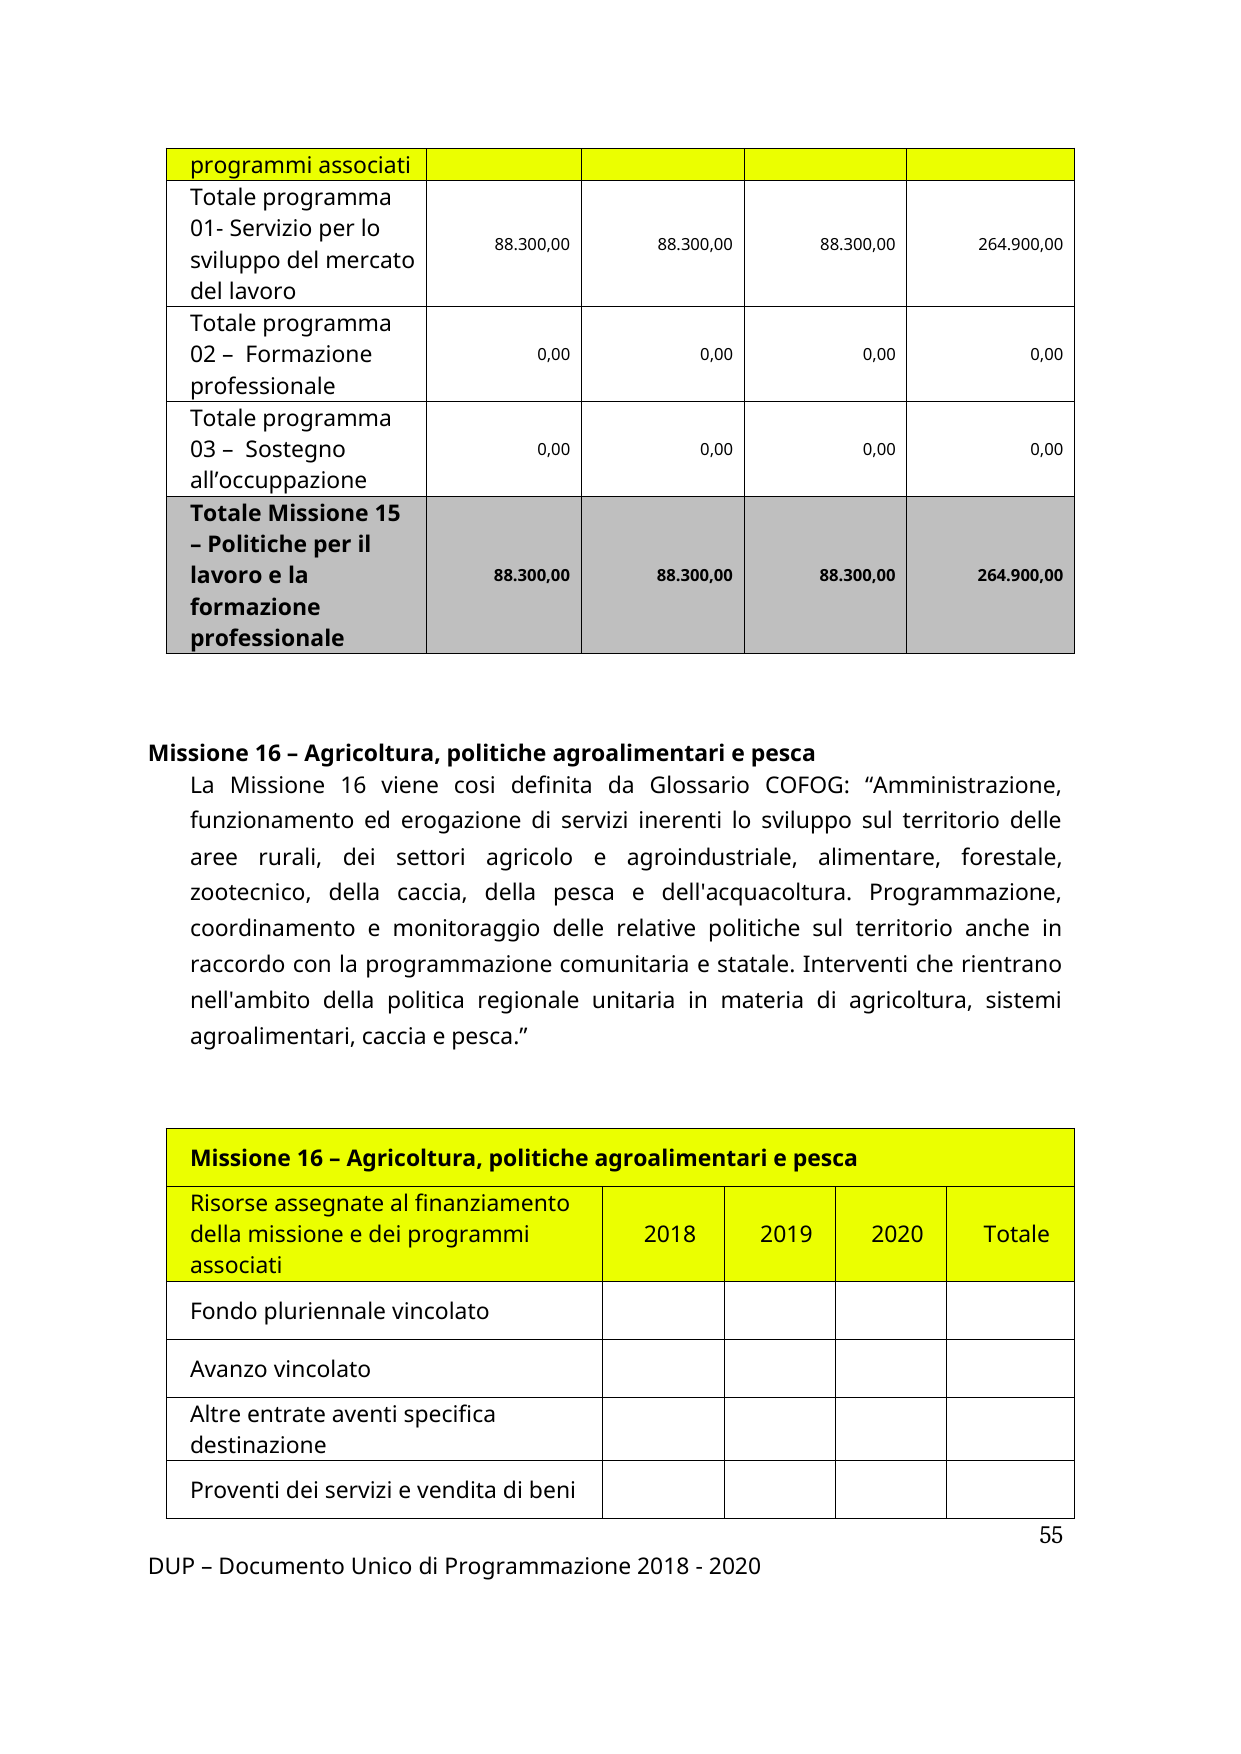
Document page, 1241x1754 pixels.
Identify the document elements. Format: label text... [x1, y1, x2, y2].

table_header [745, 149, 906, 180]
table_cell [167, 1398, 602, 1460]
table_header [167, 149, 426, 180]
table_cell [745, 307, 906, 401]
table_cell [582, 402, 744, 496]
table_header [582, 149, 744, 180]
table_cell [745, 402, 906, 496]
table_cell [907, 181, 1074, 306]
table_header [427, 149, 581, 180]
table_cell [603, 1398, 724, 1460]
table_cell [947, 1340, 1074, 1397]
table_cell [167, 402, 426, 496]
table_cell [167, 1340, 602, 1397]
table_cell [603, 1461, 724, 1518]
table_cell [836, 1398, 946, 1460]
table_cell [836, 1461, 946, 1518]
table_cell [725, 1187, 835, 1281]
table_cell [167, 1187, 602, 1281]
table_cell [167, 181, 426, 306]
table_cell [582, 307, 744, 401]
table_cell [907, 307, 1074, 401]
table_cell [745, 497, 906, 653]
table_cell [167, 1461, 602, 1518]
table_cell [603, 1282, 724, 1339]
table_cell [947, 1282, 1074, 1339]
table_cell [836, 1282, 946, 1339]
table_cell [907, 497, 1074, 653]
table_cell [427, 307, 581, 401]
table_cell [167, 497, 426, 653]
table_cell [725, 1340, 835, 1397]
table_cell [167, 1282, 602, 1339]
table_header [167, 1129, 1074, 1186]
text La Missione 16 viene cosi definita da Glossario COFOG: “Amministrazione, funzionamento ed erogazione di servizi inerenti lo sviluppo sul territorio delle aree rurali, dei settori agricolo e agroindustriale, alimentare, forestale, zootecnico, della caccia, della pesca e dell'acquacoltura. Programmazione, coordinamento e monitoraggio delle relative politiche sul territorio anche in raccordo con la programmazione comunitaria e statale. Interventi che rientrano nell'ambito della politica regionale unitaria in materia di agricoltura, sistemi agroalimentari, caccia e pesca.” [190, 768, 1063, 1051]
subtitle Missione 16 – Agricoltura, politiche agroalimentari e pesca [148, 737, 1063, 768]
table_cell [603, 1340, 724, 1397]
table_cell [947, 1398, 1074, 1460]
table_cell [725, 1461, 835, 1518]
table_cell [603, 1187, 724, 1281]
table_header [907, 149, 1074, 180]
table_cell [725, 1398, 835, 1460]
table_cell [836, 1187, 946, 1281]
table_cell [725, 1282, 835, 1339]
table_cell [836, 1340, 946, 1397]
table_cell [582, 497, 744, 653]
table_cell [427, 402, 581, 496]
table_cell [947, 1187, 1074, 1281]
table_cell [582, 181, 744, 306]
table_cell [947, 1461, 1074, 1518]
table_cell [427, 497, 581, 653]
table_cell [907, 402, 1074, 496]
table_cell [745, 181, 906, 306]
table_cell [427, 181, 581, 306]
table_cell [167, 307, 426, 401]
